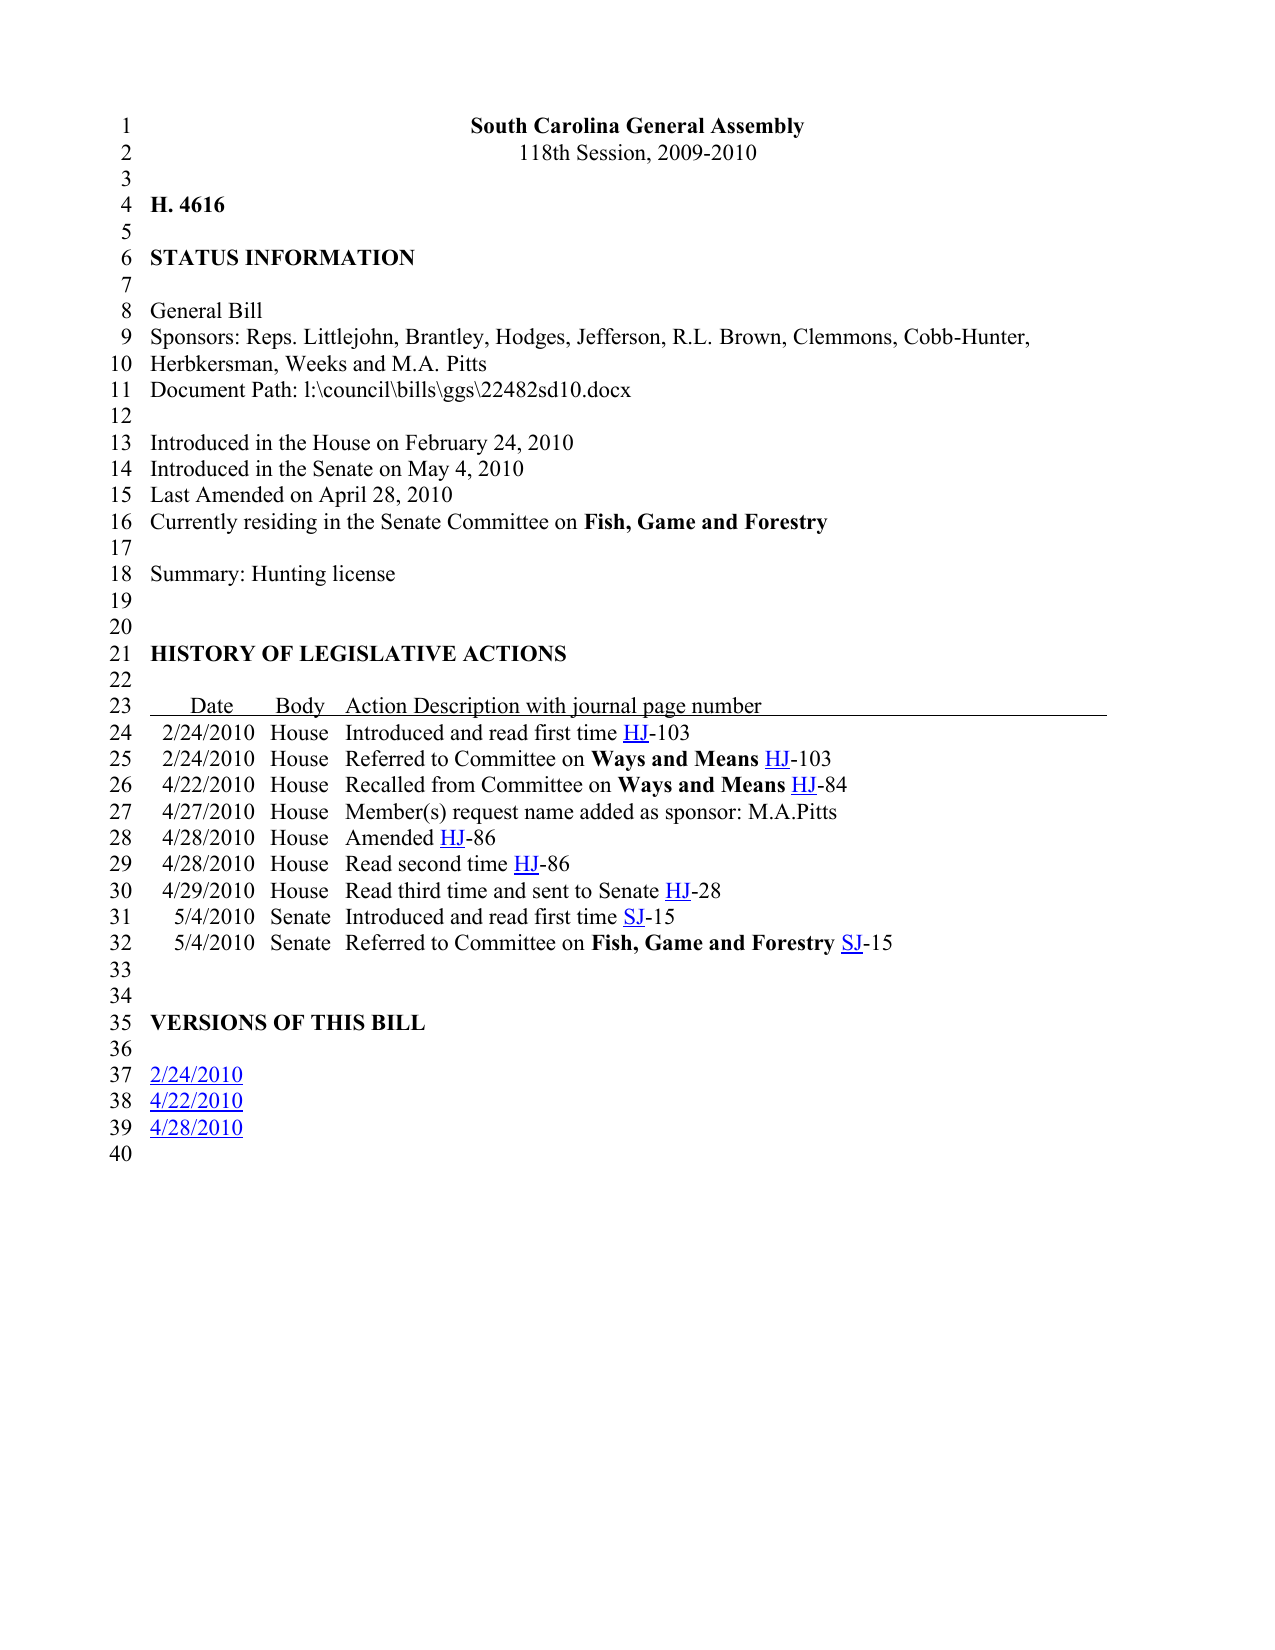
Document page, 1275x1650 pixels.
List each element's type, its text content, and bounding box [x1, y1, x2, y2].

text HISTORY OF LEGISLATIVE ACTIONS [150, 639, 1125, 666]
text Currently residing in the Senate Committee on Fish, Game and Forestry [150, 508, 1125, 534]
text 5/4/2010 Senate Referred to Committee on Fish, Game and Forestry SJ-15 [150, 929, 1125, 956]
text Sponsors: Reps. Littlejohn, Brantley, Hodges, Jefferson, R.L. Brown, Clemmons, Cobb-Hunter, Herbkersman, Weeks and M.A. Pitts [150, 323, 1125, 376]
text 4/29/2010 House Read third time and sent to Senate HJ-28 [150, 877, 1125, 903]
text STATUS INFORMATION [150, 244, 1125, 271]
text South Carolina General Assembly [150, 112, 1125, 139]
text 4/22/2010 [150, 1088, 1125, 1114]
text 4/22/2010 House Recalled from Committee on Ways and Means HJ-84 [150, 771, 1125, 798]
text Date Body Action Description with journal page number [150, 692, 1125, 719]
text 118th Session, 2009-2010 [150, 139, 1125, 165]
text 4/27/2010 House Member(s) request name added as sponsor: M.A.Pitts [150, 798, 1125, 824]
text 5/4/2010 Senate Introduced and read first time SJ-15 [150, 903, 1125, 929]
text Document Path: l:\council\bills\ggs\22482sd10.docx [150, 376, 1125, 402]
text 4/28/2010 House Read second time HJ-86 [150, 850, 1125, 877]
text Introduced in the House on February 24, 2010 [150, 429, 1125, 455]
text General Bill [150, 297, 1125, 323]
text 2/24/2010 House Introduced and read first time HJ-103 [150, 719, 1125, 745]
text VERSIONS OF THIS BILL [150, 1008, 1125, 1035]
text H. 4616 [150, 192, 1125, 218]
text Introduced in the Senate on May 4, 2010 [150, 455, 1125, 481]
text 2/24/2010 House Referred to Committee on Ways and Means HJ-103 [150, 745, 1125, 771]
text Summary: Hunting license [150, 561, 1125, 587]
text 2/24/2010 [150, 1061, 1125, 1088]
text 4/28/2010 House Amended HJ-86 [150, 824, 1125, 850]
text 4/28/2010 [150, 1114, 1125, 1140]
text Last Amended on April 28, 2010 [150, 481, 1125, 508]
